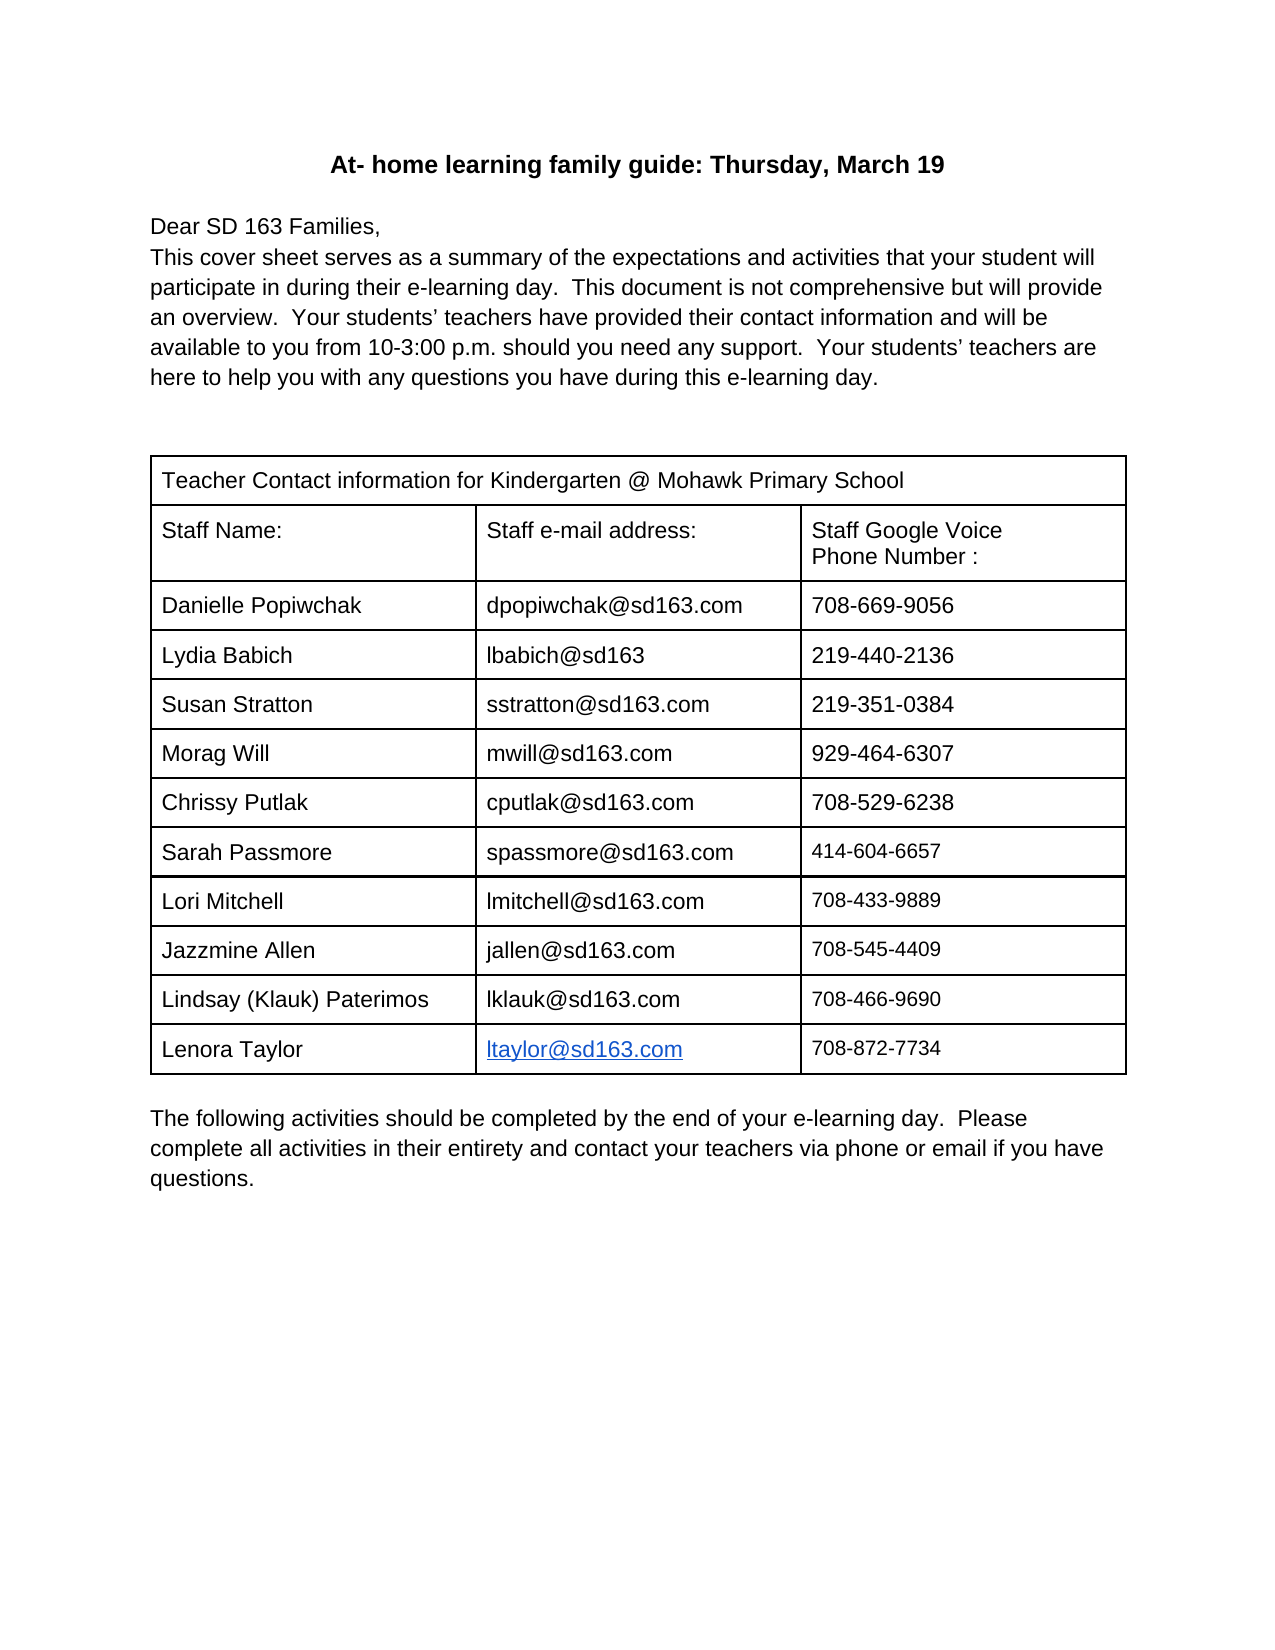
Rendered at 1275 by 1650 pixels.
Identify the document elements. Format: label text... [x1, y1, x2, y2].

text At- home learning family guide: Thursday, March 19 [150, 150, 1125, 179]
table_cell 708-466-9690 [802, 976, 1125, 1023]
table_cell lmitchell@sd163.com [477, 878, 800, 925]
table_cell 708-433-9889 [802, 878, 1125, 925]
table_cell lklauk@sd163.com [477, 976, 800, 1023]
text Dear SD 163 Families, [150, 213, 1125, 239]
text The following activities should be completed by the end of your e-learning day. Please complete all activities in their entirety and contact your teachers via phone or email if you have questions. [150, 1105, 1125, 1192]
table_cell Lydia Babich [152, 631, 475, 678]
table_cell Staff Google Voice Phone Number : [802, 506, 1125, 580]
table_cell jallen@sd163.com [477, 927, 800, 974]
table_cell lbabich@sd163 [477, 631, 800, 678]
table_cell 708-872-7734 [802, 1025, 1125, 1072]
table_cell 219-351-0384 [802, 680, 1125, 728]
table_cell Sarah Passmore [152, 828, 475, 875]
table_cell Lindsay (Klauk) Paterimos [152, 976, 475, 1023]
table_cell 708-669-9056 [802, 582, 1125, 629]
table_cell Danielle Popiwchak [152, 582, 475, 629]
table_cell 708-545-4409 [802, 927, 1125, 974]
table_cell Lenora Taylor [152, 1025, 475, 1072]
table_cell cputlak@sd163.com [477, 779, 800, 826]
table_cell Jazzmine Allen [152, 927, 475, 974]
table_cell Chrissy Putlak [152, 779, 475, 826]
text This cover sheet serves as a summary of the expectations and activities that your student will participate in during their e-learning day. This document is not comprehensive but will provide an overview. Your students’ teachers have provided their contact information and will be available to you from 10-3:00 p.m. should you need any support. Your students’ teachers are here to help you with any questions you have during this e-learning day. [150, 243, 1125, 391]
table_cell mwill@sd163.com [477, 730, 800, 777]
table_cell dpopiwchak@sd163.com [477, 582, 800, 629]
table_cell 708-529-6238 [802, 779, 1125, 826]
table_cell Lori Mitchell [152, 878, 475, 925]
table_cell 219-440-2136 [802, 631, 1125, 678]
table_header Teacher Contact information for Kindergarten @ Mohawk Primary School [152, 457, 1125, 504]
table_cell ltaylor@sd163.com [477, 1025, 800, 1072]
table_cell spassmore@sd163.com [477, 828, 800, 875]
table_cell sstratton@sd163.com [477, 680, 800, 728]
table_cell Susan Stratton [152, 680, 475, 728]
table_cell 414-604-6657 [802, 828, 1125, 875]
table_cell 929-464-6307 [802, 730, 1125, 777]
table_cell Staff Name: [152, 506, 475, 580]
table_cell Staff e-mail address: [477, 506, 800, 580]
table_cell Morag Will [152, 730, 475, 777]
